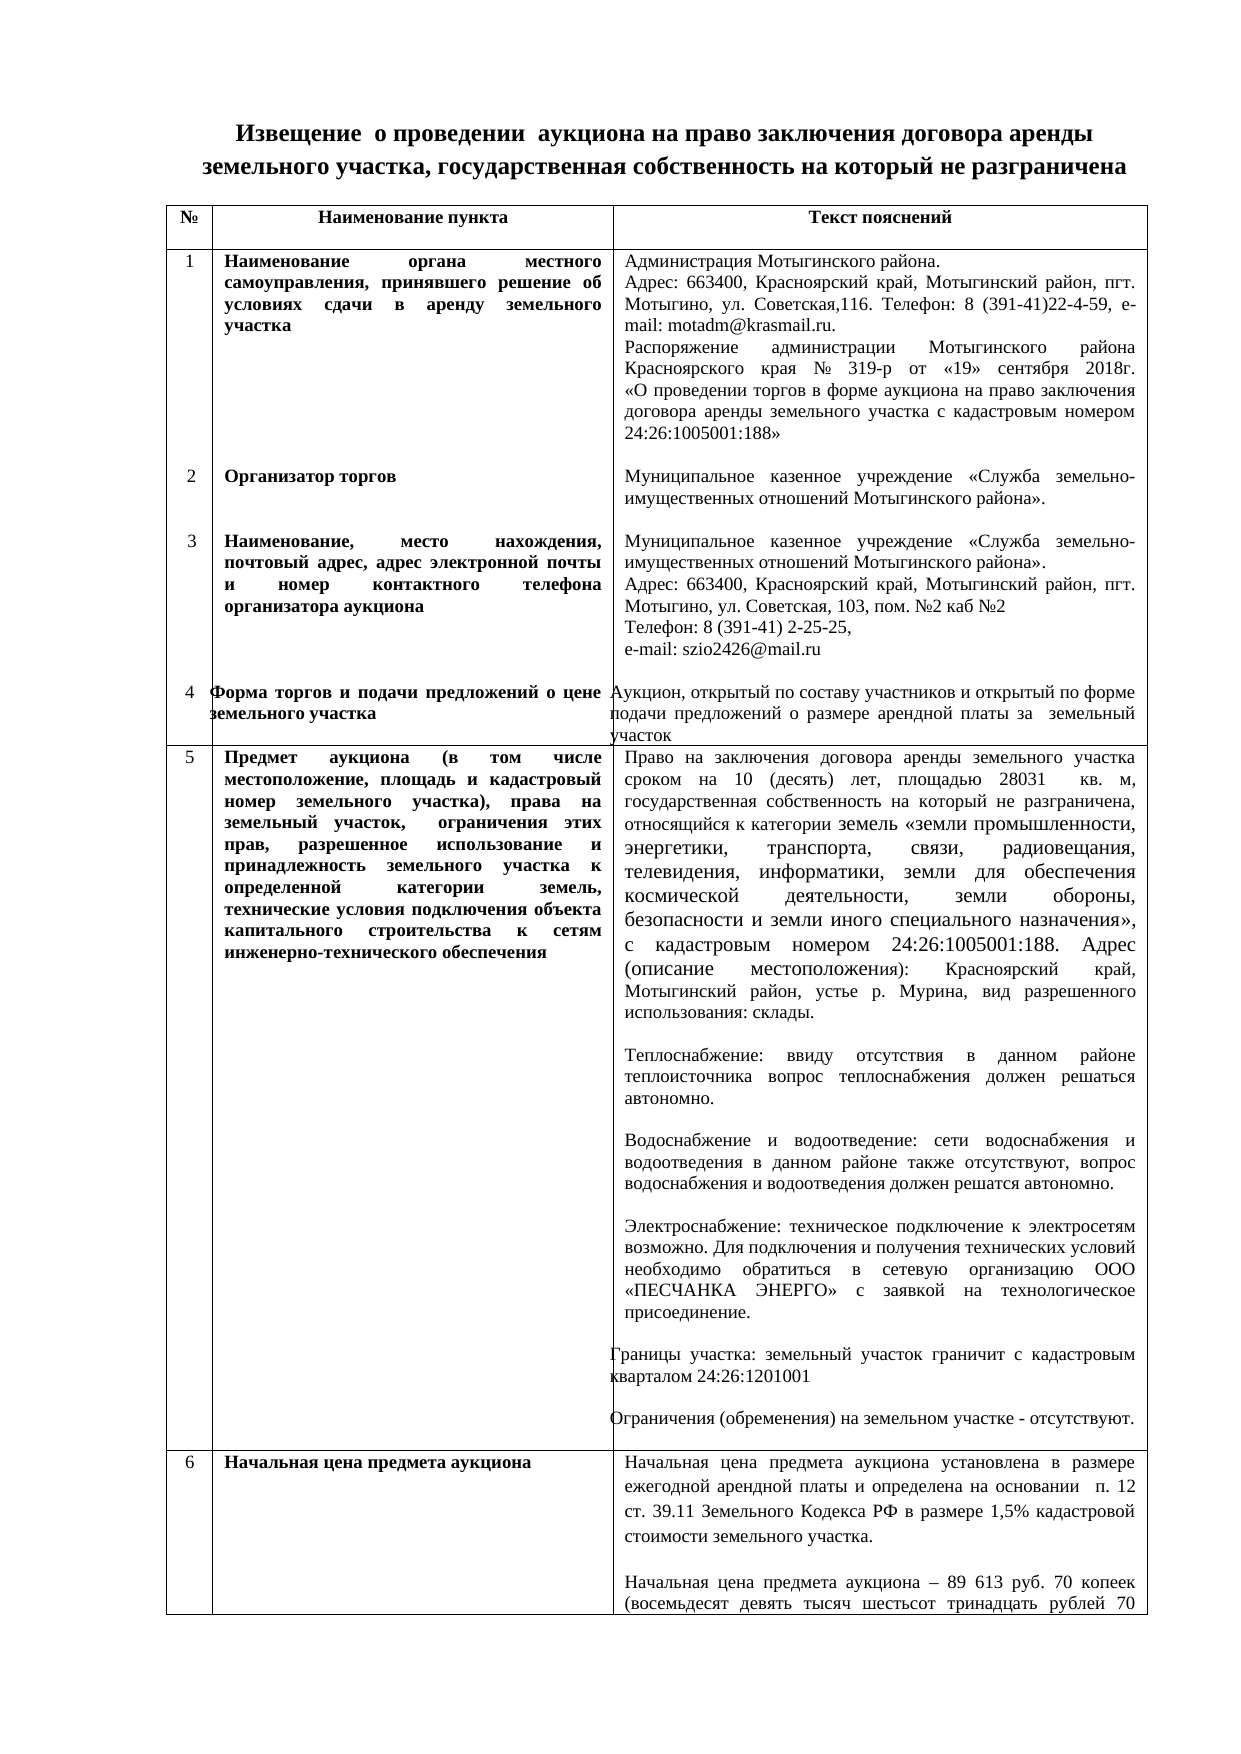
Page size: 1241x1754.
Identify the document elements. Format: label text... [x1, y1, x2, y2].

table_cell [213, 1451, 613, 1614]
table_cell Предмет аукциона (в том числе местоположение, площадь и кадастровый номер земельного участка), права на земельный участок, ограничения этих прав, разрешенное использование и принадлежность земельного участка к определенной категории земель, технические условия подключения объекта капитального строительства к сетям инженерно-технического обеспечения [213, 746, 613, 1449]
table_cell 1 2 3 4 [167, 250, 212, 745]
table_cell Наименование органа местного самоуправления, принявшего решение об условиях сдачи в аренду земельного участка Организатор торгов Наименование, место нахождения, почтовый адрес, адрес электронной почты и номер контактного телефона организатора аукциона Форма торгов и подачи предложений о цене земельного участка [213, 250, 613, 745]
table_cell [614, 1451, 1147, 1614]
table_cell 6 [167, 1451, 212, 1614]
table_header № [167, 206, 212, 248]
table_header Текст пояснений [614, 206, 1147, 248]
table_cell 5 [167, 746, 212, 1449]
table_cell Администрация Мотыгинского района. Адрес: 663400, Красноярский край, Мотыгинский район, пгт. Мотыгино, ул. Советская,116. Телефон: 8 (391-41)22-4-59, e-mail: motadm@krasmail.ru. Распоряжение администрации Мотыгинского района Красноярского края № 319-р от «19» сентября 2018г. «О проведении торгов в форме аукциона на право заключения договора аренды земельного участка с кадастровым номером 24:26:1005001:188» Муниципальное казенное учреждение «Служба земельно-имущественных отношений Мотыгинского района». Муниципальное казенное учреждение «Служба земельно-имущественных отношений Мотыгинского района». Адрес: 663400, Красноярский край, Мотыгинский район, пгт. Мотыгино, ул. Советская, 103, пом. №2 каб №2 Телефон: 8 (391-41) 2-25-25, e-mail: szio2426@mail.ru Аукцион, открытый по составу участников и открытый по форме подачи предложений о размере арендной платы за земельный участок [614, 250, 1147, 745]
table_header Наименование пункта [213, 206, 613, 248]
table_cell Право на заключения договора аренды земельного участка сроком на 10 (десять) лет, площадью 28031 кв. м, государственная собственность на который не разграничена, относящийся к категории земель «земли промышленности, энергетики, транспорта, связи, радиовещания, телевидения, информатики, земли для обеспечения космической деятельности, земли обороны, безопасности и земли иного специального назначения», с кадастровым номером 24:26:1005001:188. Адрес (описание местоположения): Красноярский край, Мотыгинский район, устье р. Мурина, вид разрешенного использования: склады. Теплоснабжение: ввиду отсутствия в данном районе теплоисточника вопрос теплоснабжения должен решаться автономно. Водоснабжение и водоотведение: сети водоснабжения и водоотведения в данном районе также отсутствуют, вопрос водоснабжения и водоотведения должен решатся автономно. Электроснабжение: техническое подключение к электросетям возможно. Для подключения и получения технических условий необходимо обратиться в сетевую организацию ООО «ПЕСЧАНКА ЭНЕРГО» с заявкой на технологическое присоединение. Границы участка: земельный участок граничит с кадастровым кварталом 24:26:1201001 Ограничения (обременения) на земельном участке - отсутствуют. [614, 746, 1147, 1449]
text Извещение о проведении аукциона на право заключения договора аренды земельного участка, государственная собственность на который не разграничена [177, 118, 1152, 180]
